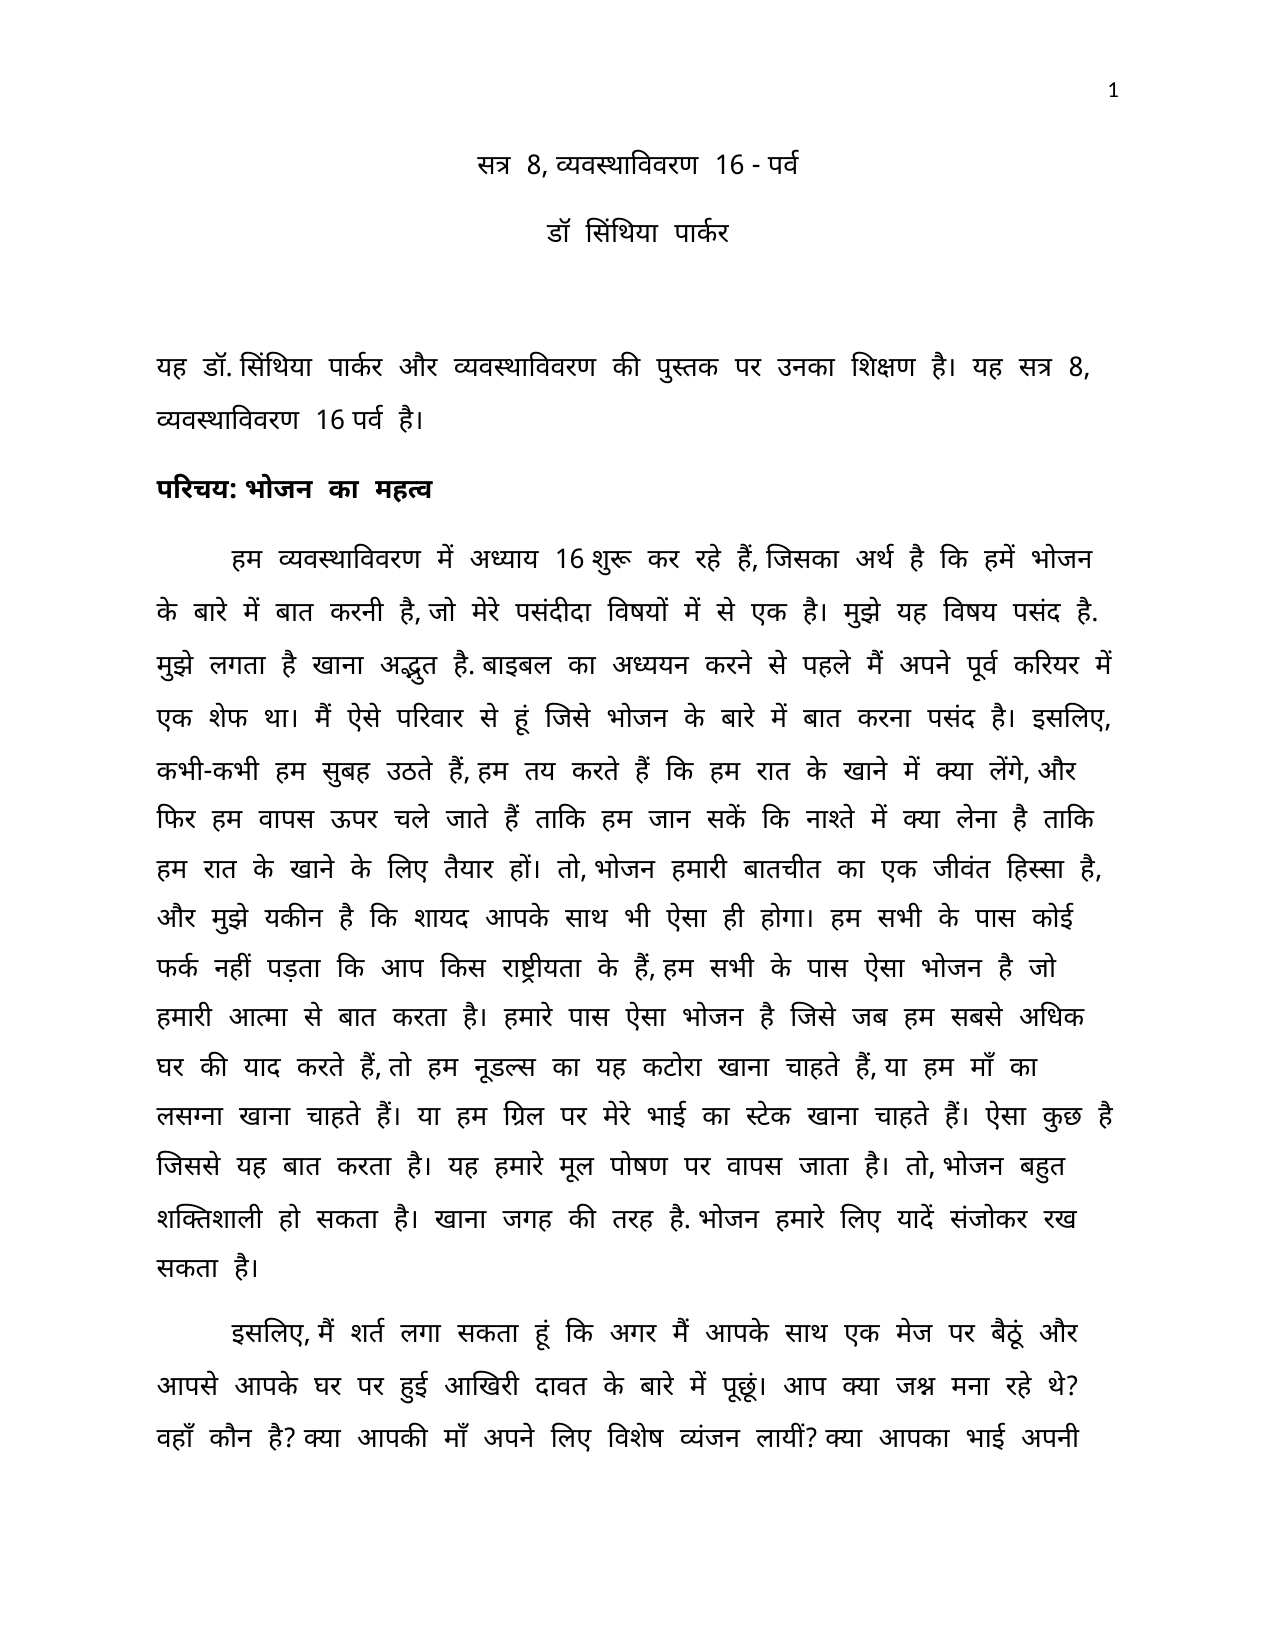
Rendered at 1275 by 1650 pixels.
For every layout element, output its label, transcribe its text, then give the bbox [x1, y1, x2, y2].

text यह डॉ. सिंथिया पार्कर और व्यवस्थाविवरण की पुस्तक पर उनका शिक्षण है। यह सत्र 8, व्यवस्थाविवरण 16 पर्व है। [156, 352, 1118, 440]
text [156, 1318, 1118, 1459]
text परिचय: भोजन का महत्व [156, 474, 1118, 510]
text सत्र 8, व्यवस्थाविवरण 16 - पर्व [156, 150, 1118, 185]
text हम व्यवस्थाविवरण में अध्याय 16 शुरू कर रहे हैं, जिसका अर्थ है कि हमें भोजन के बारे में बात करनी है, जो मेरे पसंदीदा विषयों में से एक है। मुझे यह विषय पसंद है. मुझे लगता है खाना अद्भुत है. बाइबल का अध्ययन करने से पहले मैं अपने पूर्व करियर में एक शेफ था। मैं ऐसे परिवार से हूं जिसे भोजन के बारे में बात करना पसंद है। इसलिए, कभी-कभी हम सुबह उठते हैं, हम तय करते हैं कि हम रात के खाने में क्या लेंगे, और फिर हम वापस ऊपर चले जाते हैं ताकि हम जान सकें कि नाश्ते में क्या लेना है ताकि हम रात के खाने के लिए तैयार हों। तो, भोजन हमारी बातचीत का एक जीवंत हिस्सा है, और मुझे यकीन है कि शायद आपके साथ भी ऐसा ही होगा। हम सभी के पास कोई फर्क नहीं पड़ता कि आप किस राष्ट्रीयता के हैं, हम सभी के पास ऐसा भोजन है जो हमारी आत्मा से बात करता है। हमारे पास ऐसा भोजन है जिसे जब हम सबसे अधिक घर की याद करते हैं, तो हम नूडल्स का यह कटोरा खाना चाहते हैं, या हम माँ का लसग्ना खाना चाहते हैं। या हम ग्रिल पर मेरे भाई का स्टेक खाना चाहते हैं। ऐसा कुछ है जिससे यह बात करता है। यह हमारे मूल पोषण पर वापस जाता है। तो, भोजन बहुत शक्तिशाली हो सकता है। खाना जगह की तरह है. भोजन हमारे लिए यादें संजोकर रख सकता है। [156, 544, 1118, 1286]
text डॉ सिंथिया पार्कर [156, 219, 1118, 250]
